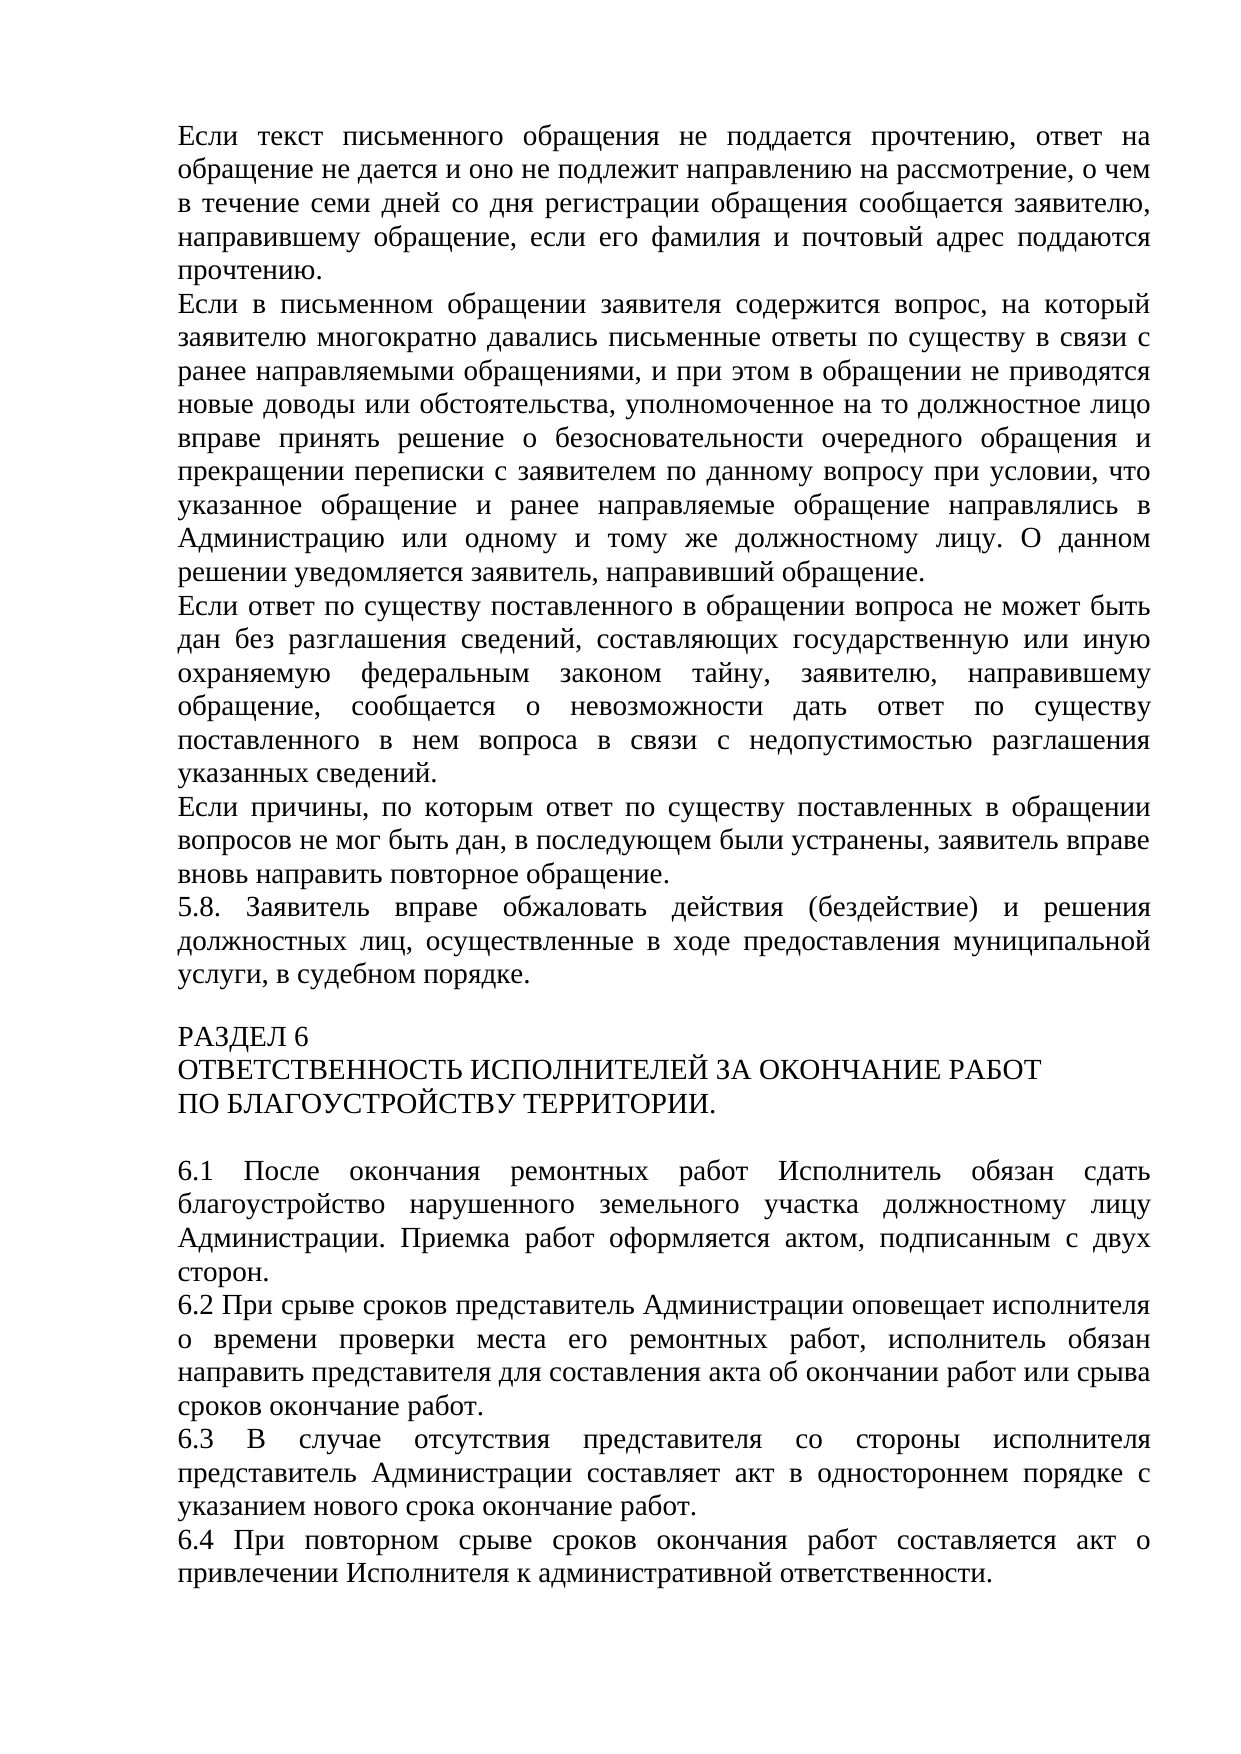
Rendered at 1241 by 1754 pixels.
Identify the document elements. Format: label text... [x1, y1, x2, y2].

text РАЗДЕЛ 6 [177, 1019, 1152, 1052]
text Если ответ по существу поставленного в обращении вопроса не может быть дан без разглашения сведений, составляющих государственную или иную охраняемую федеральным законом тайну, заявителю, направившему обращение, сообщается о невозможности дать ответ по существу поставленного в нем вопроса в связи с недопустимостью разглашения указанных сведений. [177, 588, 1152, 789]
text 6.1 После окончания ремонтных работ Исполнитель обязан сдать благоустройство нарушенного земельного участка должностному лицу Администрации. Приемка работ оформляется актом, подписанным с двух сторон. [177, 1153, 1152, 1287]
text ОТВЕТСТВЕННОСТЬ ИСПОЛНИТЕЛЕЙ ЗА ОКОНЧАНИЕ РАБОТ [177, 1052, 1152, 1086]
text 6.4 При повторном срыве сроков окончания работ составляется акт о привлечении Исполнителя к административной ответственности. [177, 1522, 1152, 1589]
text ПО БЛАГОУСТРОЙСТВУ ТЕРРИТОРИИ. [177, 1086, 1152, 1119]
text 6.3 В случае отсутствия представителя со стороны исполнителя представитель Администрации составляет акт в одностороннем порядке с указанием нового срока окончание работ. [177, 1421, 1152, 1522]
text Если текст письменного обращения не поддается прочтению, ответ на обращение не дается и оно не подлежит направлению на рассмотрение, о чем в течение семи дней со дня регистрации обращения сообщается заявителю, направившему обращение, если его фамилия и почтовый адрес поддаются прочтению. [177, 118, 1152, 286]
text 6.2 При срыве сроков представитель Администрации оповещает исполнителя о времени проверки места его ремонтных работ, исполнитель обязан направить представителя для составления акта об окончании работ или срыва сроков окончание работ. [177, 1287, 1152, 1421]
text 5.8. Заявитель вправе обжаловать действия (бездействие) и решения должностных лиц, осуществленные в ходе предоставления муниципальной услуги, в судебном порядке. [177, 889, 1152, 990]
text Если в письменном обращении заявителя содержится вопрос, на который заявителю многократно давались письменные ответы по существу в связи с ранее направляемыми обращениями, и при этом в обращении не приводятся новые доводы или обстоятельства, уполномоченное на то должностное лицо вправе принять решение о безосновательности очередного обращения и прекращении переписки с заявителем по данному вопросу при условии, что указанное обращение и ранее направляемые обращение направлялись в Администрацию или одному и тому же должностному лицу. О данном решении уведомляется заявитель, направивший обращение. [177, 286, 1152, 588]
text Если причины, по которым ответ по существу поставленных в обращении вопросов не мог быть дан, в последующем были устранены, заявитель вправе вновь направить повторное обращение. [177, 789, 1152, 889]
